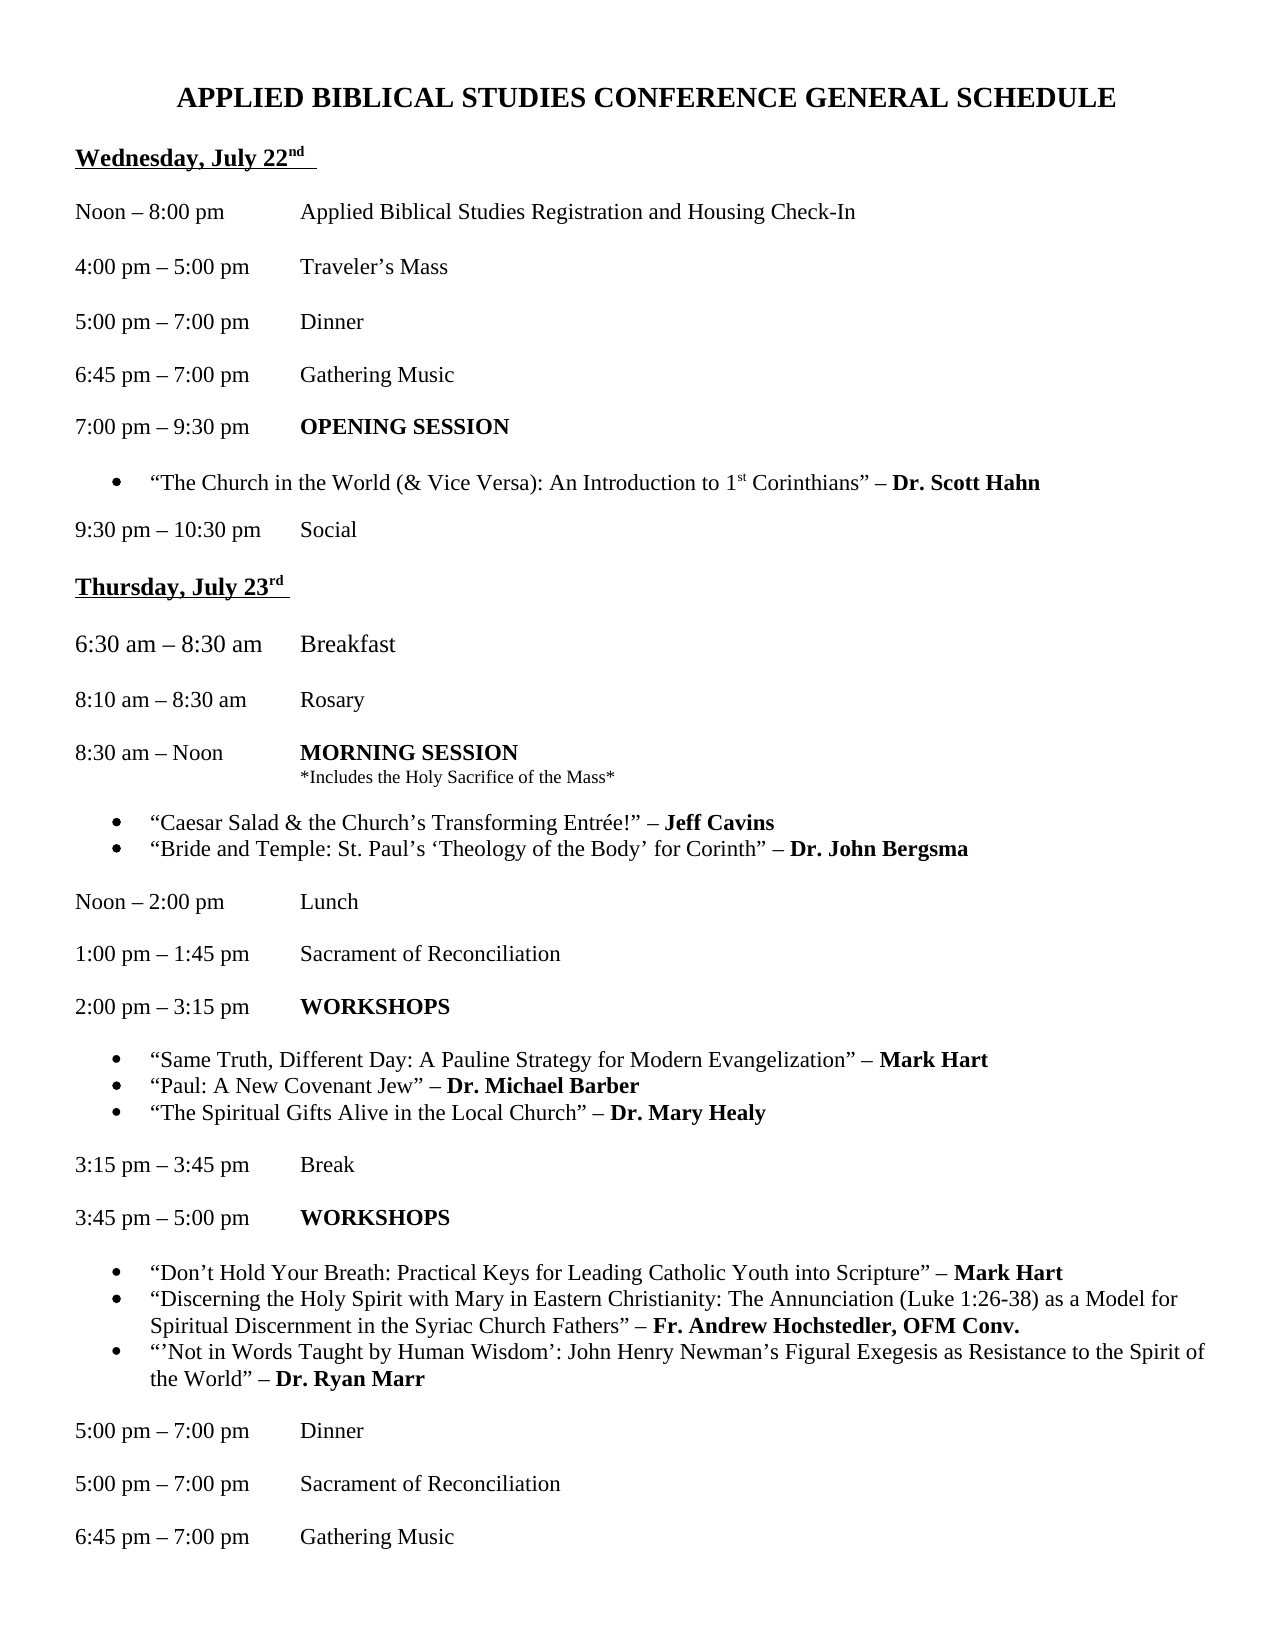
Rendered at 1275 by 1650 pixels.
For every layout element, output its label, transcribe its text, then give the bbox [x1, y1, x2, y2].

text 6:45 pm – 7:00 pm Gathering Music [75, 361, 1219, 387]
text 6:45 pm – 7:00 pm Gathering Music [75, 1523, 1219, 1549]
list “Paul: A New Covenant Jew” – Dr. Michael Barber [112, 1072, 1219, 1099]
text *Includes the Holy Sacrifice of the Mass* [75, 766, 1219, 787]
text 2:00 pm – 3:15 pm WORKSHOPS [75, 993, 1219, 1019]
text 5:00 pm – 7:00 pm Dinner [75, 308, 1219, 334]
text 9:30 pm – 10:30 pm Social [75, 516, 1219, 543]
list “Bride and Temple: St. Paul’s ‘Theology of the Body’ for Corinth” – Dr. John Bergsma [112, 835, 1219, 861]
text 7:00 pm – 9:30 pm OPENING SESSION [75, 413, 1219, 440]
text Thursday, July 23rd [75, 572, 1219, 600]
list “Caesar Salad & the Church’s Transforming Entrée!” – Jeff Cavins [112, 809, 1219, 835]
text Noon – 8:00 pm Applied Biblical Studies Registration and Housing Check-In [75, 198, 1219, 224]
text 8:10 am – 8:30 am Rosary [75, 687, 1219, 713]
list “The Church in the World (& Vice Versa): An Introduction to 1st Corinthians” – Dr. Scott Hahn [112, 468, 1219, 495]
text 1:00 pm – 1:45 pm Sacrament of Reconciliation [75, 941, 1219, 967]
text 4:00 pm – 5:00 pm Traveler’s Mass [75, 253, 1219, 279]
list “’Not in Words Taught by Human Wisdom’: John Henry Newman’s Figural Exegesis as Resistance to the Spirit of the World” – Dr. Ryan Marr [112, 1338, 1219, 1391]
text Wednesday, July 22nd [75, 143, 1219, 171]
text 3:15 pm – 3:45 pm Break [75, 1151, 1219, 1178]
list “Don’t Hold Your Breath: Practical Keys for Leading Catholic Youth into Scripture” – Mark Hart [112, 1259, 1219, 1286]
text 3:45 pm – 5:00 pm WORKSHOPS [75, 1204, 1219, 1230]
list “Discerning the Holy Spirit with Mary in Eastern Christianity: The Annunciation (Luke 1:26-38) as a Model for Spiritual Discernment in the Syriac Church Fathers” – Fr. Andrew Hochstedler, OFM Conv. [112, 1286, 1219, 1338]
list “Same Truth, Different Day: A Pauline Strategy for Modern Evangelization” – Mark Hart [112, 1046, 1219, 1072]
text 6:30 am – 8:30 am Breakfast [75, 629, 1219, 658]
text Noon – 2:00 pm Lunch [75, 888, 1219, 914]
text 5:00 pm – 7:00 pm Sacrament of Reconciliation [75, 1470, 1219, 1496]
text 5:00 pm – 7:00 pm Dinner [75, 1417, 1219, 1444]
title APPLIED BIBLICAL STUDIES CONFERENCE GENERAL SCHEDULE [75, 80, 1219, 114]
text 8:30 am – Noon MORNING SESSION [75, 739, 1219, 766]
list “The Spiritual Gifts Alive in the Local Church” – Dr. Mary Healy [112, 1099, 1219, 1125]
